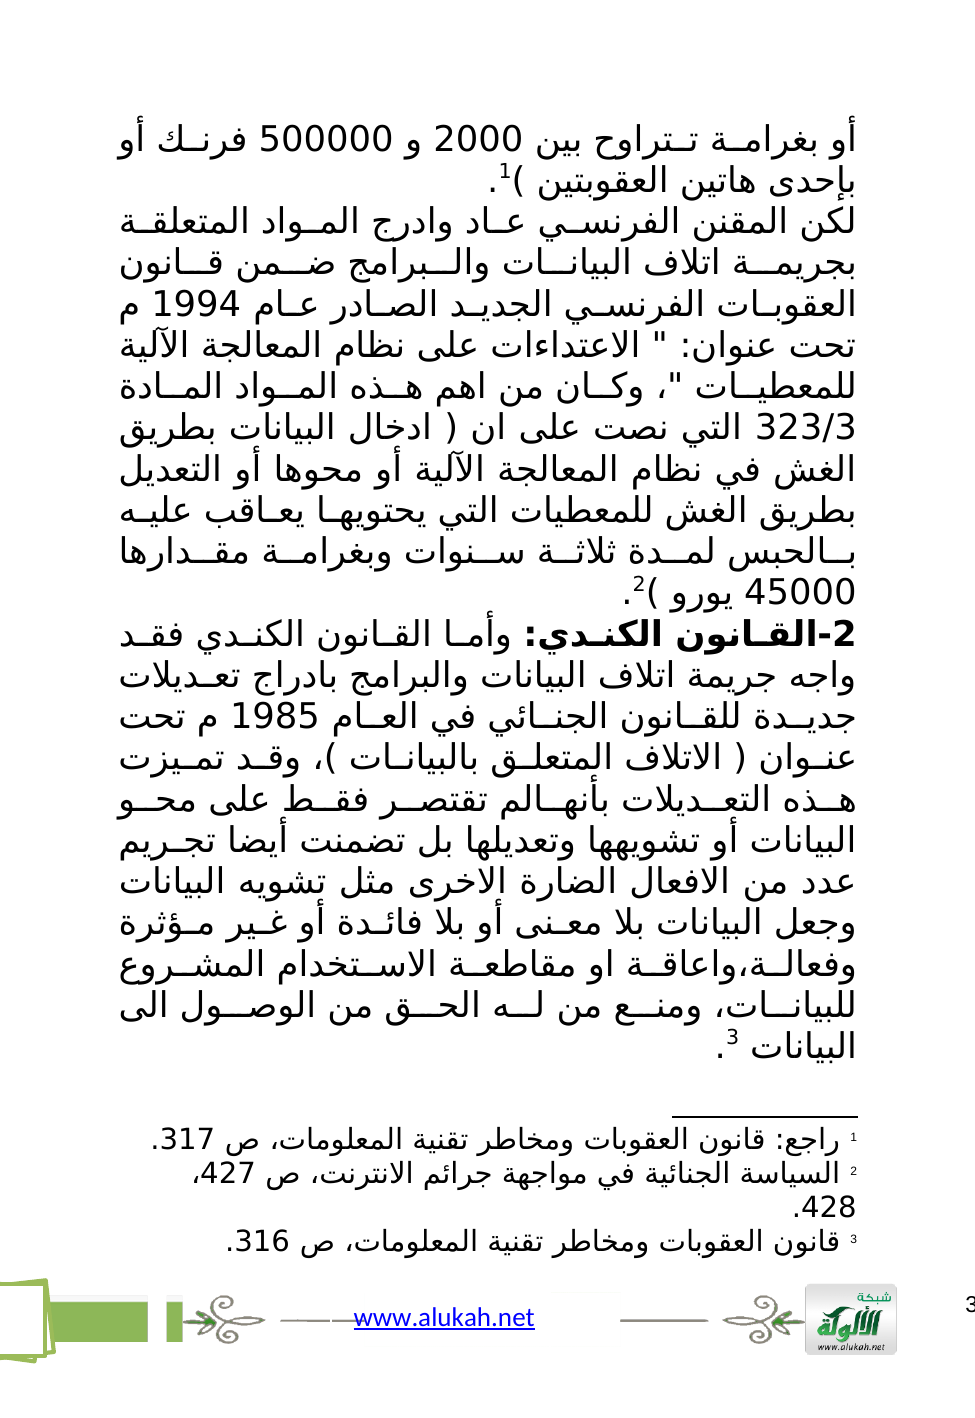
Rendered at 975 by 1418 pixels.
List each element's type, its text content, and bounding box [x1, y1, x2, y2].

text 2-القانون الكندي: وأما القانون الكندي فقد واجه جريمة اتلاف البيانات والبرامج بادراج تعديلات جديدة للقانون الجنائي في العام 1985 م تحت عنوان ( الاتلاف المتعلق بالبيانات )، وقد تميزت هذه التعديلات بأنهالم تقتصر فقط على محو البيانات أو تشويهها وتعديلها بل تضمنت أيضا تجريم عدد من الافعال الضارة الاخرى مثل تشويه البيانات وجعل البيانات بلا معنى أو بلا فائدة أو غير مؤثرة وفعالة،واعاقة او مقاطعة الاستخدام المشروع للبيانات، ومنع من له الحق من الوصول الى البيانات . [118, 613, 857, 1067]
picture [24, 1280, 923, 1370]
text لكن المقنن الفرنسي عاد وادرج المواد المتعلقة بجريمة اتلاف البيانات والبرامج ضمن قانون العقوبات الفرنسي الجديد الصادر عام 1994 م تحت عنوان: " الاعتداءات على نظام المعالجة الآلية للمعطيات "، وكان من اهم هذه المواد المادة 323/3 التي نصت على ان ( ادخال البيانات بطريق الغش في نظام المعالجة الآلية أو محوها أو التعديل بطريق الغش للمعطيات التي يحتويها يعاقب عليه بالحبس لمدة ثلاثة سنوات وبغرامة مقدارها 45000 يورو ). [118, 201, 857, 613]
